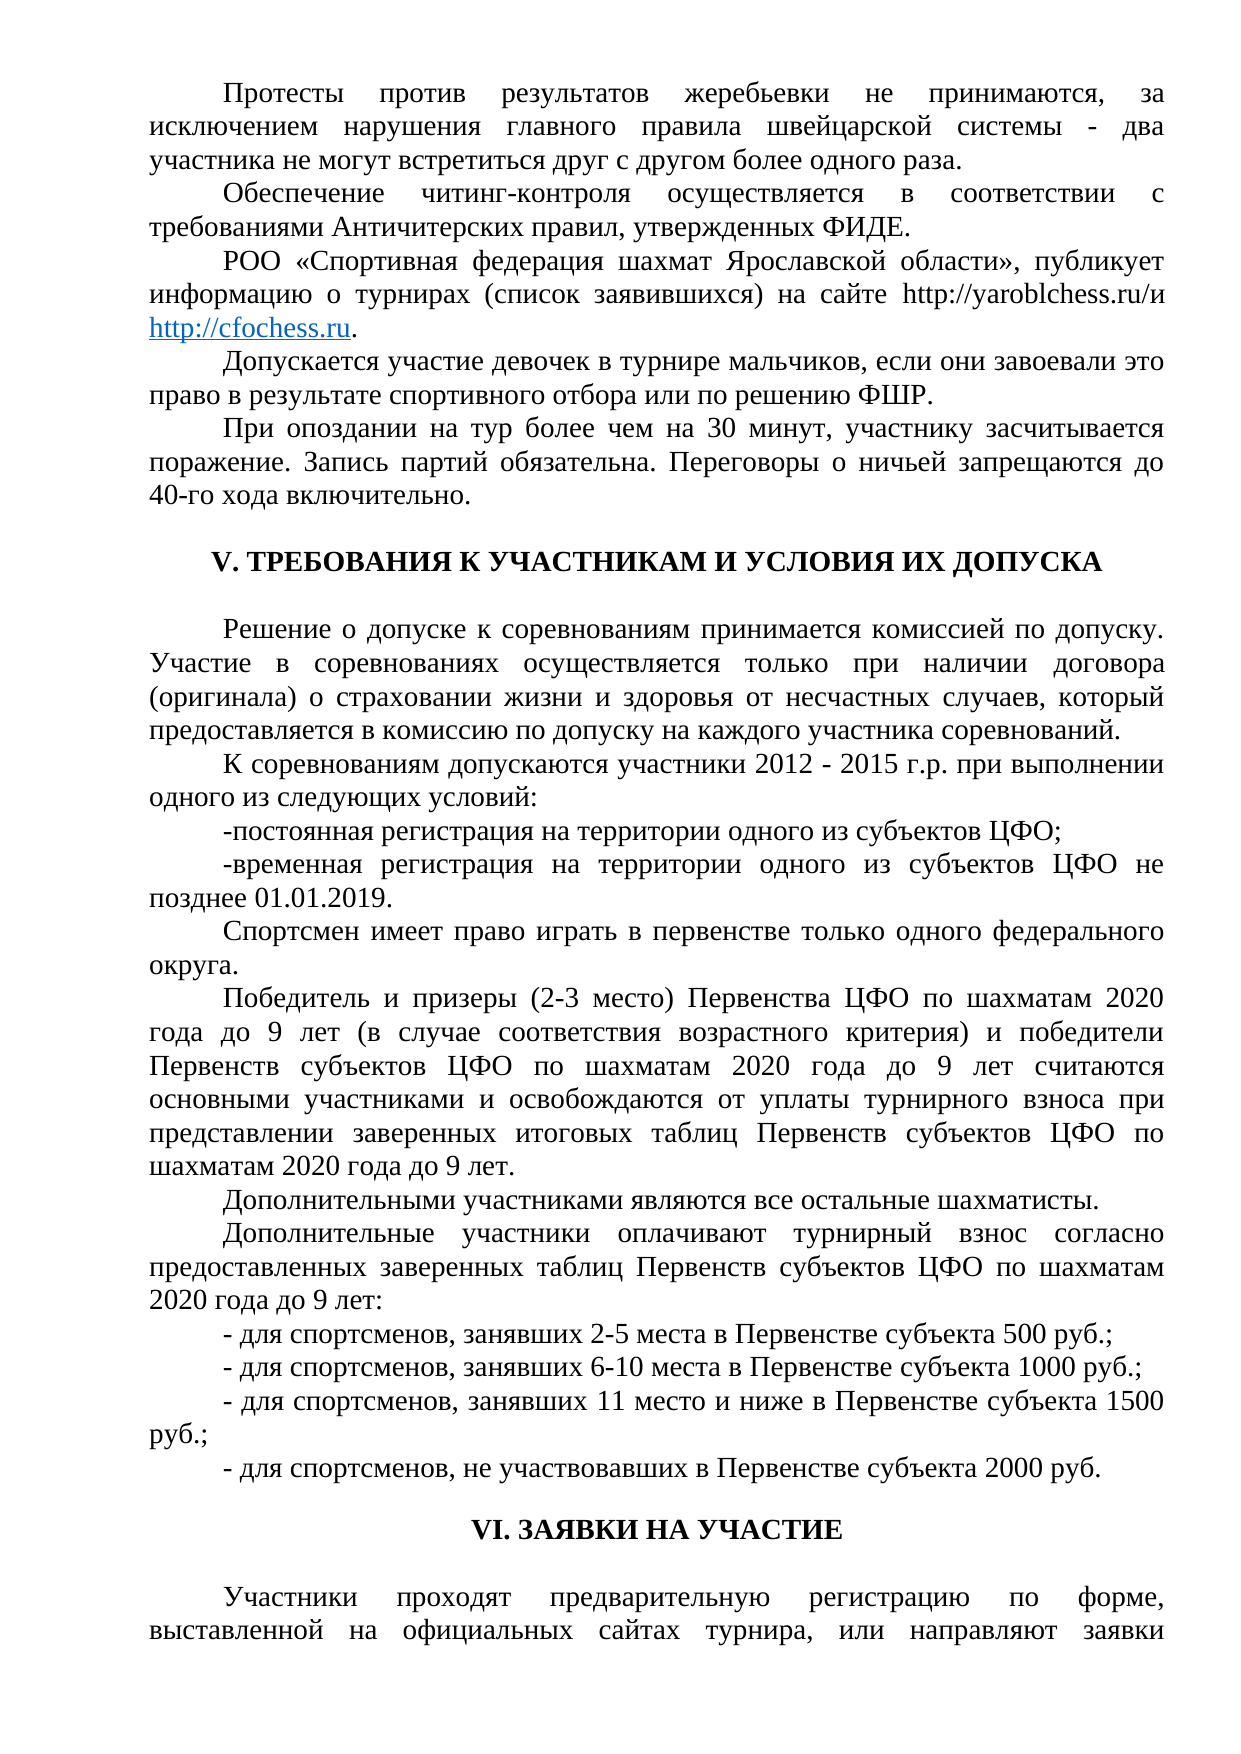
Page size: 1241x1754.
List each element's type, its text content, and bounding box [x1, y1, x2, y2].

text РОО «Спортивная федерация шахмат Ярославской области», публикует информацию о турнирах (список заявившихся) на сайте http://yaroblchess.ru/и http://cfochess.ru. [149, 243, 1165, 343]
text Допускается участие девочек в турнире мальчиков, если они завоевали это право в результате спортивного отбора или по решению ФШР. [149, 343, 1165, 410]
text - для спортсменов, не участвовавших в Первенстве субъекта 2000 руб. [149, 1450, 1165, 1484]
text К соревнованиям допускаются участники 2012 - 2015 г.р. при выполнении одного из следующих условий: [149, 746, 1165, 813]
text VI. ЗАЯВКИ НА УЧАСТИЕ [149, 1512, 1165, 1545]
text Протесты против результатов жеребьевки не принимаются, за исключением нарушения главного правила швейцарской системы - два участника не могут встретиться друг с другом более одного раза. [149, 75, 1165, 176]
text Спортсмен имеет право играть в первенстве только одного федерального округа. [149, 913, 1165, 981]
text Дополнительными участниками являются все остальные шахматисты. [149, 1182, 1165, 1215]
text - для спортсменов, занявших 2-5 места в Первенстве субъекта 500 руб.; [149, 1316, 1165, 1349]
text - для спортсменов, занявших 6-10 места в Первенстве субъекта 1000 руб.; [149, 1349, 1165, 1383]
text Дополнительные участники оплачивают турнирный взнос согласно предоставленных заверенных таблиц Первенств субъектов ЦФО по шахматам 2020 года до 9 лет: [149, 1215, 1165, 1316]
text -постоянная регистрация на территории одного из субъектов ЦФО; [149, 813, 1165, 846]
text - для спортсменов, занявших 11 место и ниже в Первенстве субъекта 1500 руб.; [149, 1383, 1165, 1450]
text Решение о допуске к соревнованиям принимается комиссией по допуску. Участие в соревнованиях осуществляется только при наличии договора (оригинала) о страховании жизни и здоровья от несчастных случаев, который предоставляется в комиссию по допуску на каждого участника соревнований. [149, 612, 1165, 746]
text При опоздании на тур более чем на 30 минут, участнику засчитывается поражение. Запись партий обязательна. Переговоры о ничьей запрещаются до 40-го хода включительно. [149, 410, 1165, 511]
text Обеспечение читинг-контроля осуществляется в соответствии с требованиями Античитерских правил, утвержденных ФИДЕ. [149, 176, 1165, 243]
text -временная регистрация на территории одного из субъектов ЦФО не позднее 01.01.2019. [149, 846, 1165, 913]
text V. ТРЕБОВАНИЯ К УЧАСТНИКАМ И УСЛОВИЯ ИХ ДОПУСКА [149, 544, 1165, 578]
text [149, 1579, 1165, 1646]
text Победитель и призеры (2-3 место) Первенства ЦФО по шахматам 2020 года до 9 лет (в случае соответствия возрастного критерия) и победители Первенств субъектов ЦФО по шахматам 2020 года до 9 лет считаются основными участниками и освобождаются от уплаты турнирного взноса при представлении заверенных итоговых таблиц Первенств субъектов ЦФО по шахматам 2020 года до 9 лет. [149, 981, 1165, 1182]
